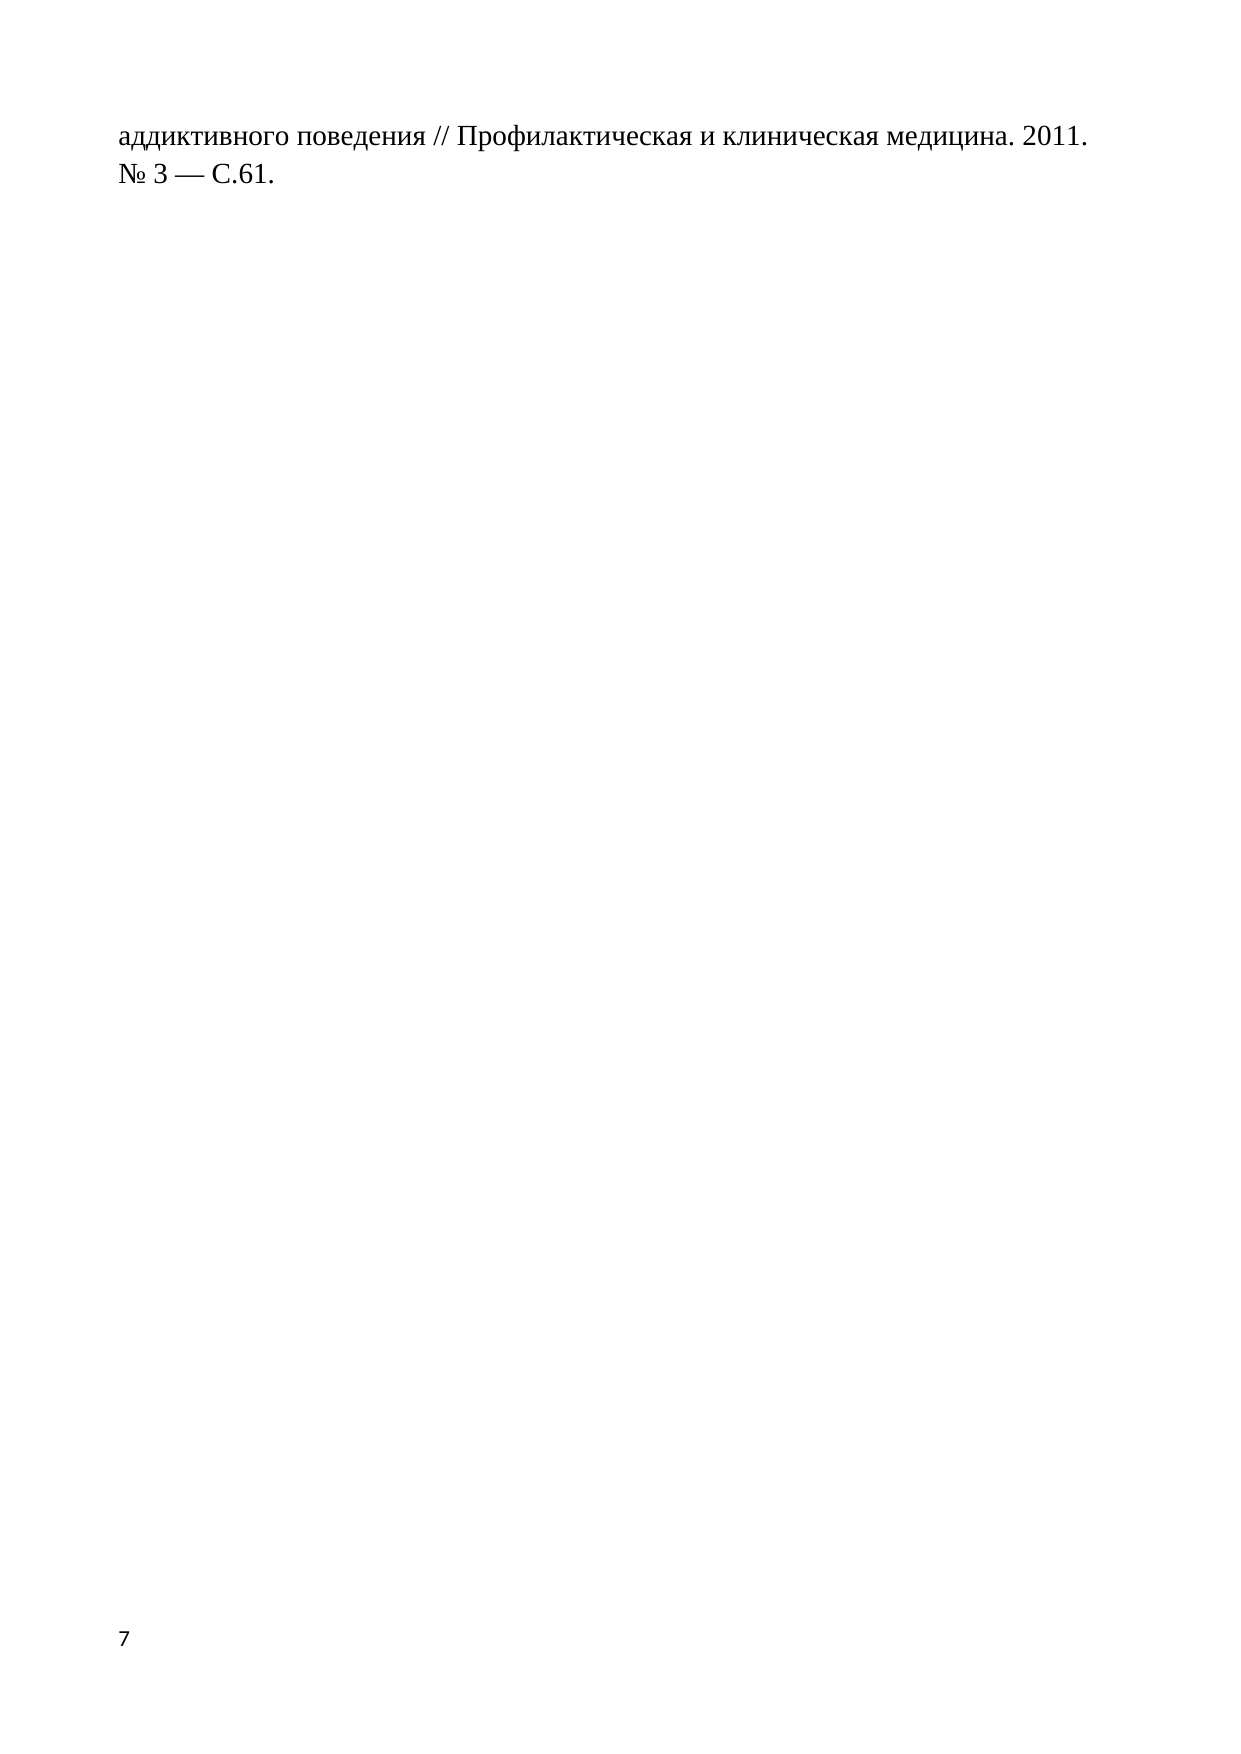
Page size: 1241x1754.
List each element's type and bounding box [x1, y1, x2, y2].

text [118, 118, 1122, 190]
